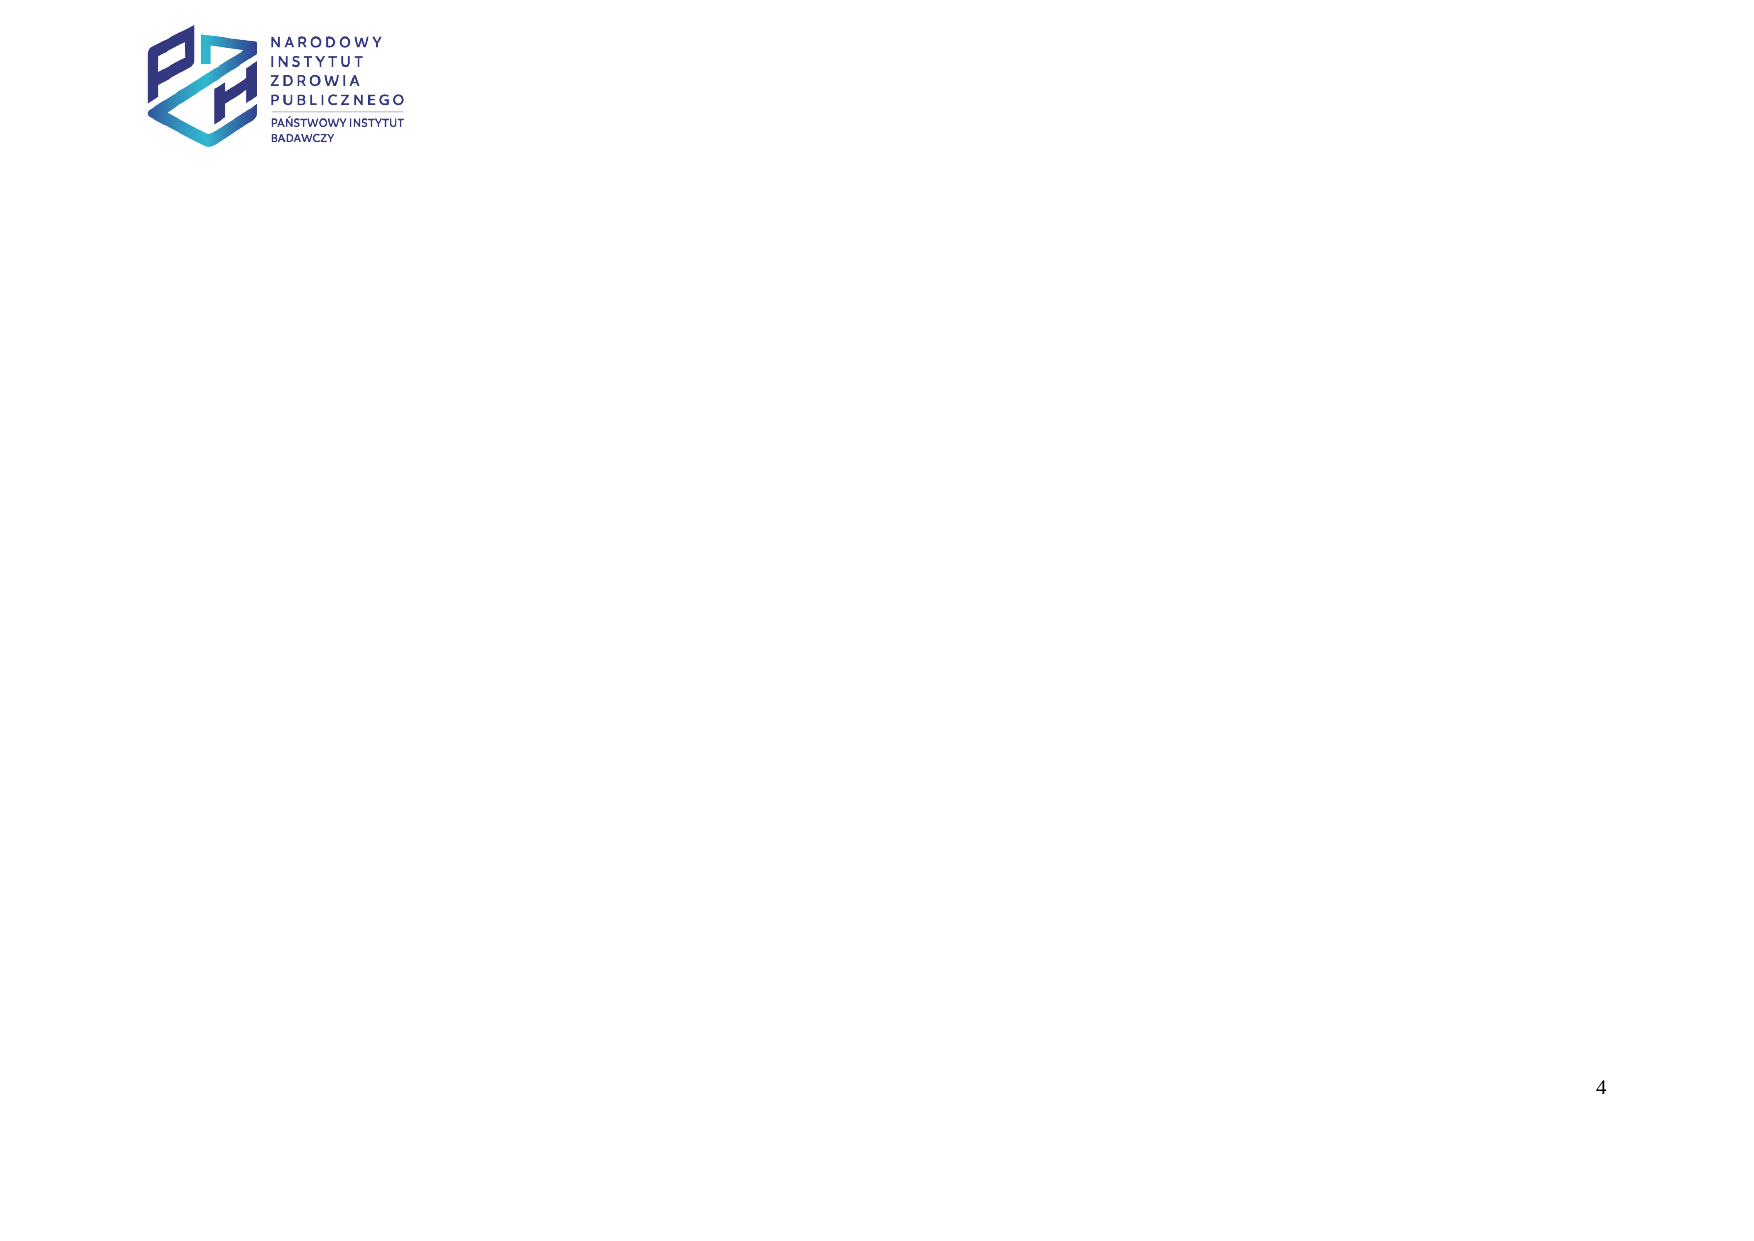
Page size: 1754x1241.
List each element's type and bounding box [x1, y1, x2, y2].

picture [147, 24, 404, 147]
